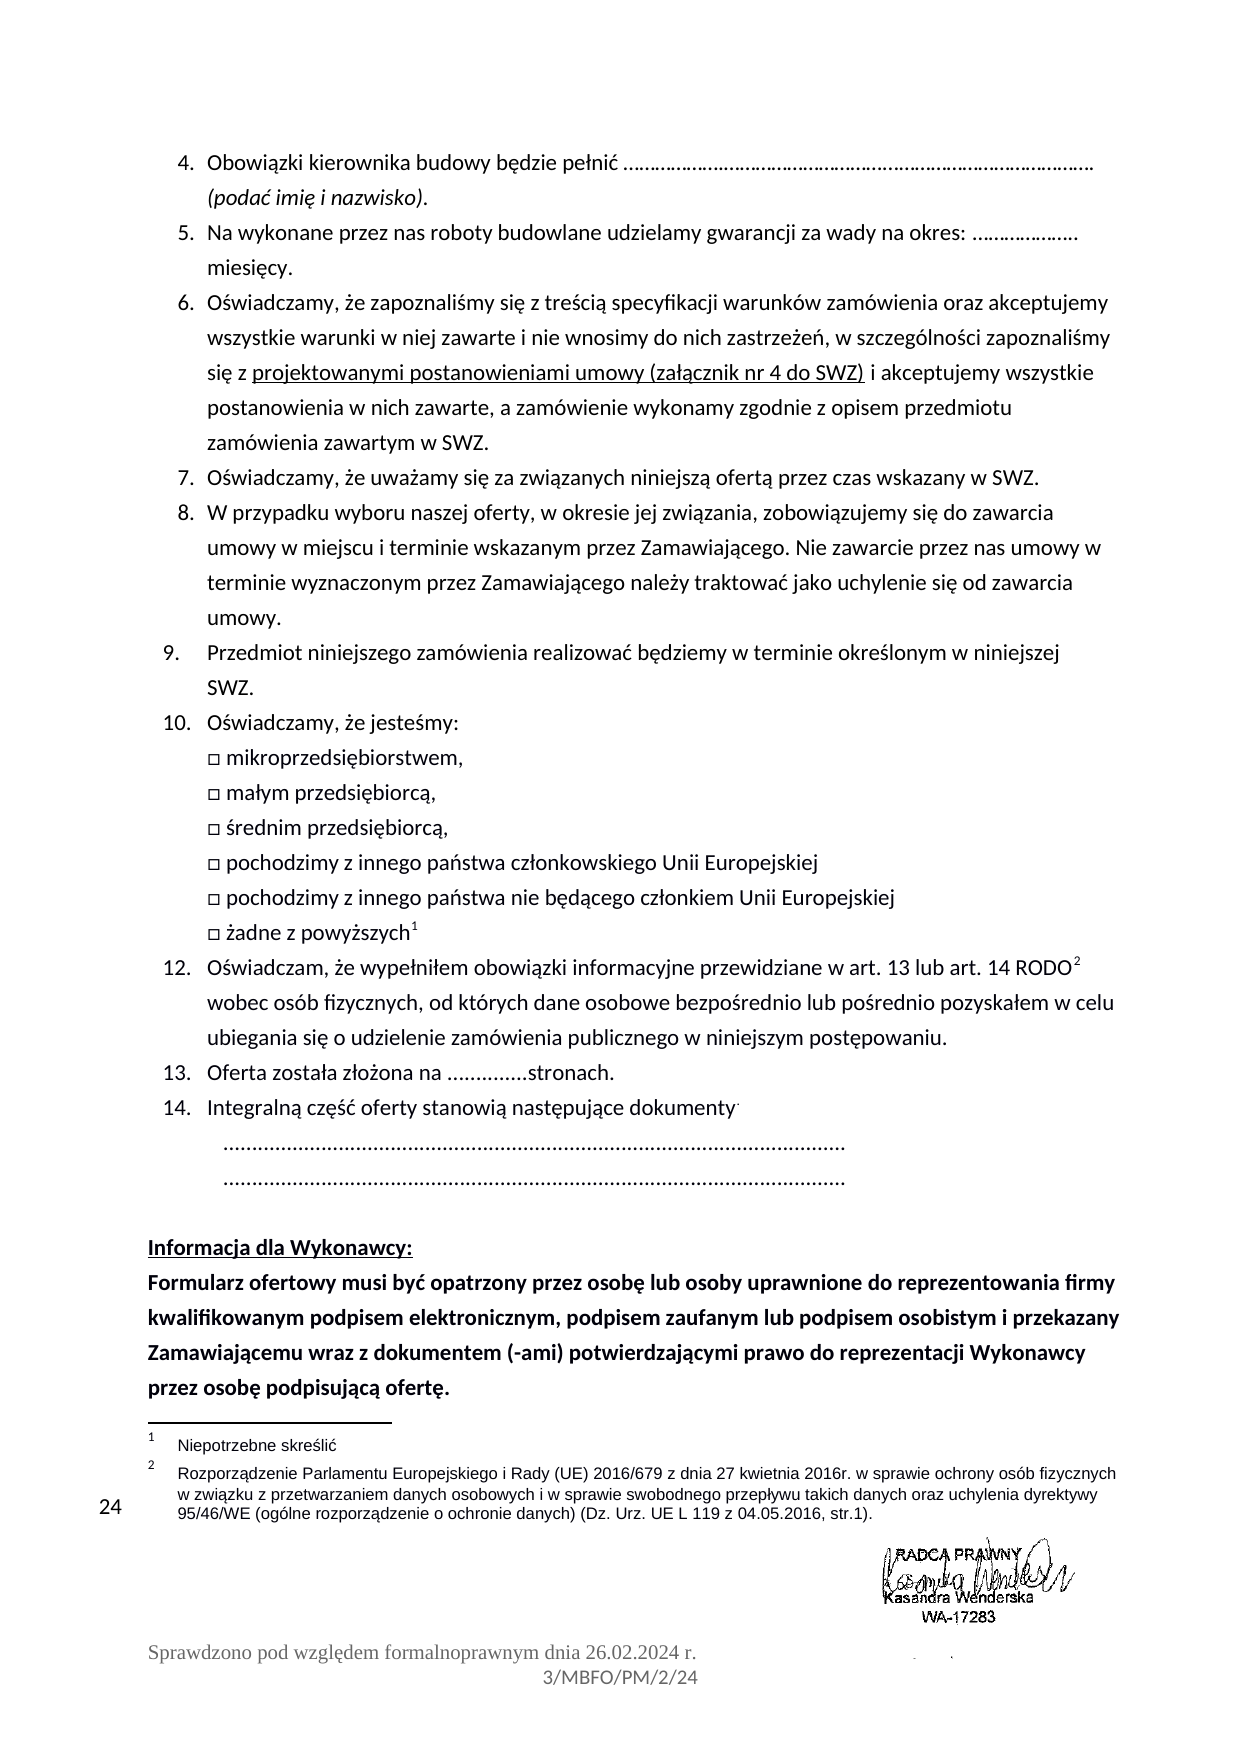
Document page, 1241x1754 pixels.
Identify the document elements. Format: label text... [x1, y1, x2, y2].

text Formularz ofertowy musi być opatrzony przez osobę lub osoby uprawnione do reprezentowania firmy kwalifikowanym podpisem elektronicznym, podpisem zaufanym lub podpisem osobistym i przekazany Zamawiającemu wraz z dokumentem (-ami) potwierdzającymi prawo do reprezentacji Wykonawcy przez osobę podpisującą ofertę. [148, 1268, 1122, 1401]
list Oferta została złożona na ..............stronach. [162, 1058, 1122, 1086]
list Oświadczamy, że zapoznaliśmy się z treścią specyfikacji warunków zamówienia oraz akceptujemy wszystkie warunki w niej zawarte i nie wnosimy do nich zastrzeżeń, w szczególności zapoznaliśmy się z projektowanymi postanowieniami umowy (załącznik nr 4 do SWZ) i akceptujemy wszystkie postanowienia w nich zawarte, a zamówienie wykonamy zgodnie z opisem przedmiotu zamówienia zawartym w SWZ. [177, 288, 1122, 456]
text □ żadne z powyższych [207, 918, 1122, 946]
list Oświadczam, że wypełniłem obowiązki informacyjne przewidziane w art. 13 lub art. 14 RODO wobec osób fizycznych, od których dane osobowe bezpośrednio lub pośrednio pozyskałem w celu ubiegania się o udzielenie zamówienia publicznego w niniejszym postępowaniu. [162, 953, 1122, 1051]
text □ średnim przedsiębiorcą, [207, 813, 1122, 841]
list Oświadczamy, że jesteśmy: [162, 708, 1122, 736]
text □ pochodzimy z innego państwa członkowskiego Unii Europejskiej [207, 848, 1122, 876]
text □ małym przedsiębiorcą, [207, 778, 1122, 806]
text □ pochodzimy z innego państwa nie będącego członkiem Unii Europejskiej [207, 883, 1122, 911]
list Obowiązki kierownika budowy będzie pełnić ……………….…………………………...………………………………. (podać imię i nazwisko). [177, 148, 1122, 211]
text ............................................................................................................ [223, 1163, 1122, 1191]
text ............................................................................................................ [223, 1128, 1122, 1156]
list Integralną część oferty stanowią następujące dokumenty. [162, 1093, 1122, 1121]
list W przypadku wyboru naszej oferty, w okresie jej związania, zobowiązujemy się do zawarcia umowy w miejscu i terminie wskazanym przez Zamawiającego. Nie zawarcie przez nas umowy w terminie wyznaczonym przez Zamawiającego należy traktować jako uchylenie się od zawarcia umowy. [177, 498, 1122, 631]
list Przedmiot niniejszego zamówienia realizować będziemy w terminie określonym w niniejszej SWZ. [162, 638, 1122, 701]
list Na wykonane przez nas roboty budowlane udzielamy gwarancji za wady na okres: ……………….. miesięcy. [177, 218, 1122, 281]
text □ mikroprzedsiębiorstwem, [207, 743, 1122, 771]
list Oświadczamy, że uważamy się za związanych niniejszą ofertą przez czas wskazany w SWZ. [177, 463, 1122, 491]
text Informacja dla Wykonawcy: [148, 1233, 1122, 1261]
